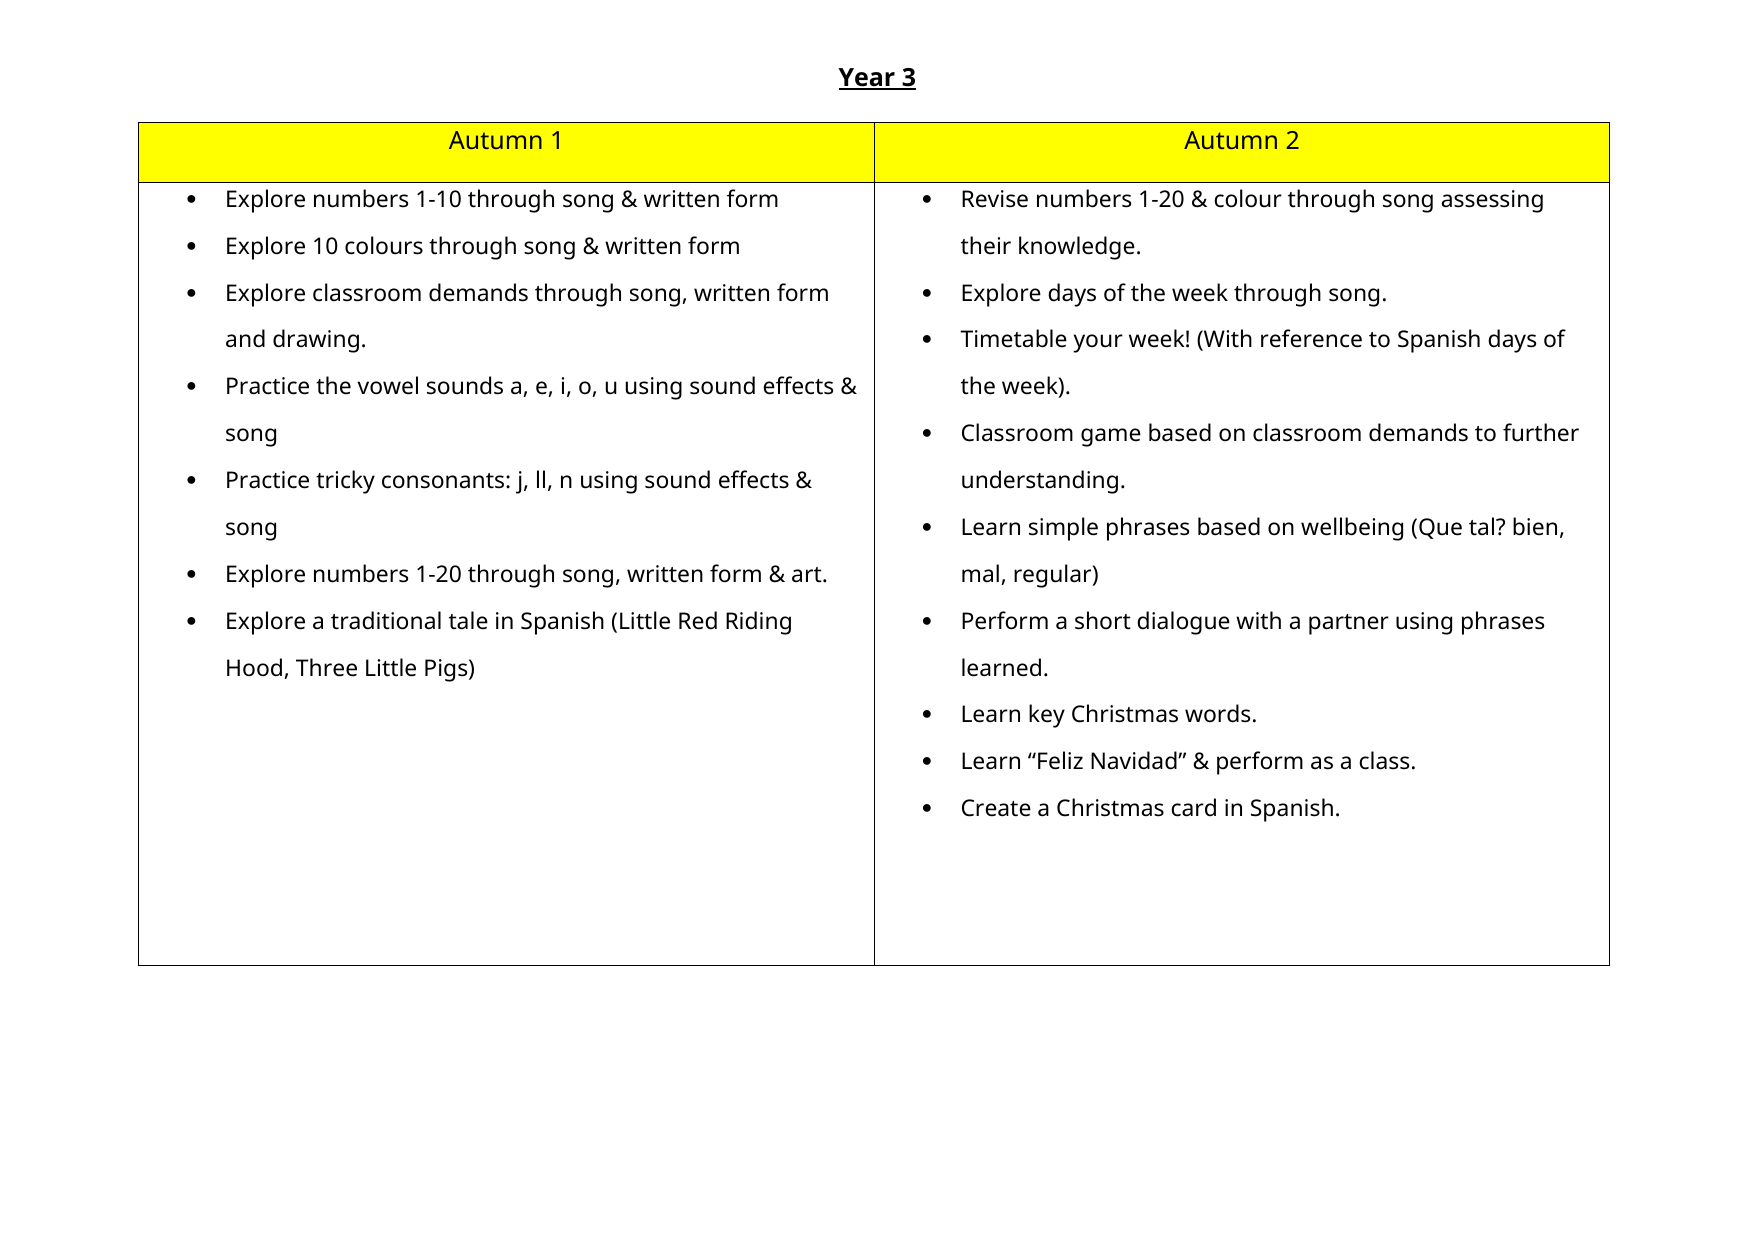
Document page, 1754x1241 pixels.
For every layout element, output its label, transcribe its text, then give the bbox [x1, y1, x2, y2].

table_header Autumn 1 [139, 123, 874, 182]
table_cell Revise numbers 1-20 & colour through song assessing their knowledge. Explore days of the week through song. Timetable your week! (With reference to Spanish days of the week). Classroom game based on classroom demands to further understanding. Learn simple phrases based on wellbeing (Que tal? bien, mal, regular) Perform a short dialogue with a partner using phrases learned. Learn key Christmas words. Learn “Feliz Navidad” & perform as a class. Create a Christmas card in Spanish. [875, 183, 1609, 965]
table_header Autumn 2 [875, 123, 1609, 182]
table_cell Explore numbers 1-10 through song & written form Explore 10 colours through song & written form Explore classroom demands through song, written form and drawing. Practice the vowel sounds a, e, i, o, u using sound effects & song Practice tricky consonants: j, ll, n using sound effects & song Explore numbers 1-20 through song, written form & art. Explore a traditional tale in Spanish (Little Red Riding Hood, Three Little Pigs) [139, 183, 874, 965]
text Year 3 [150, 59, 1604, 93]
